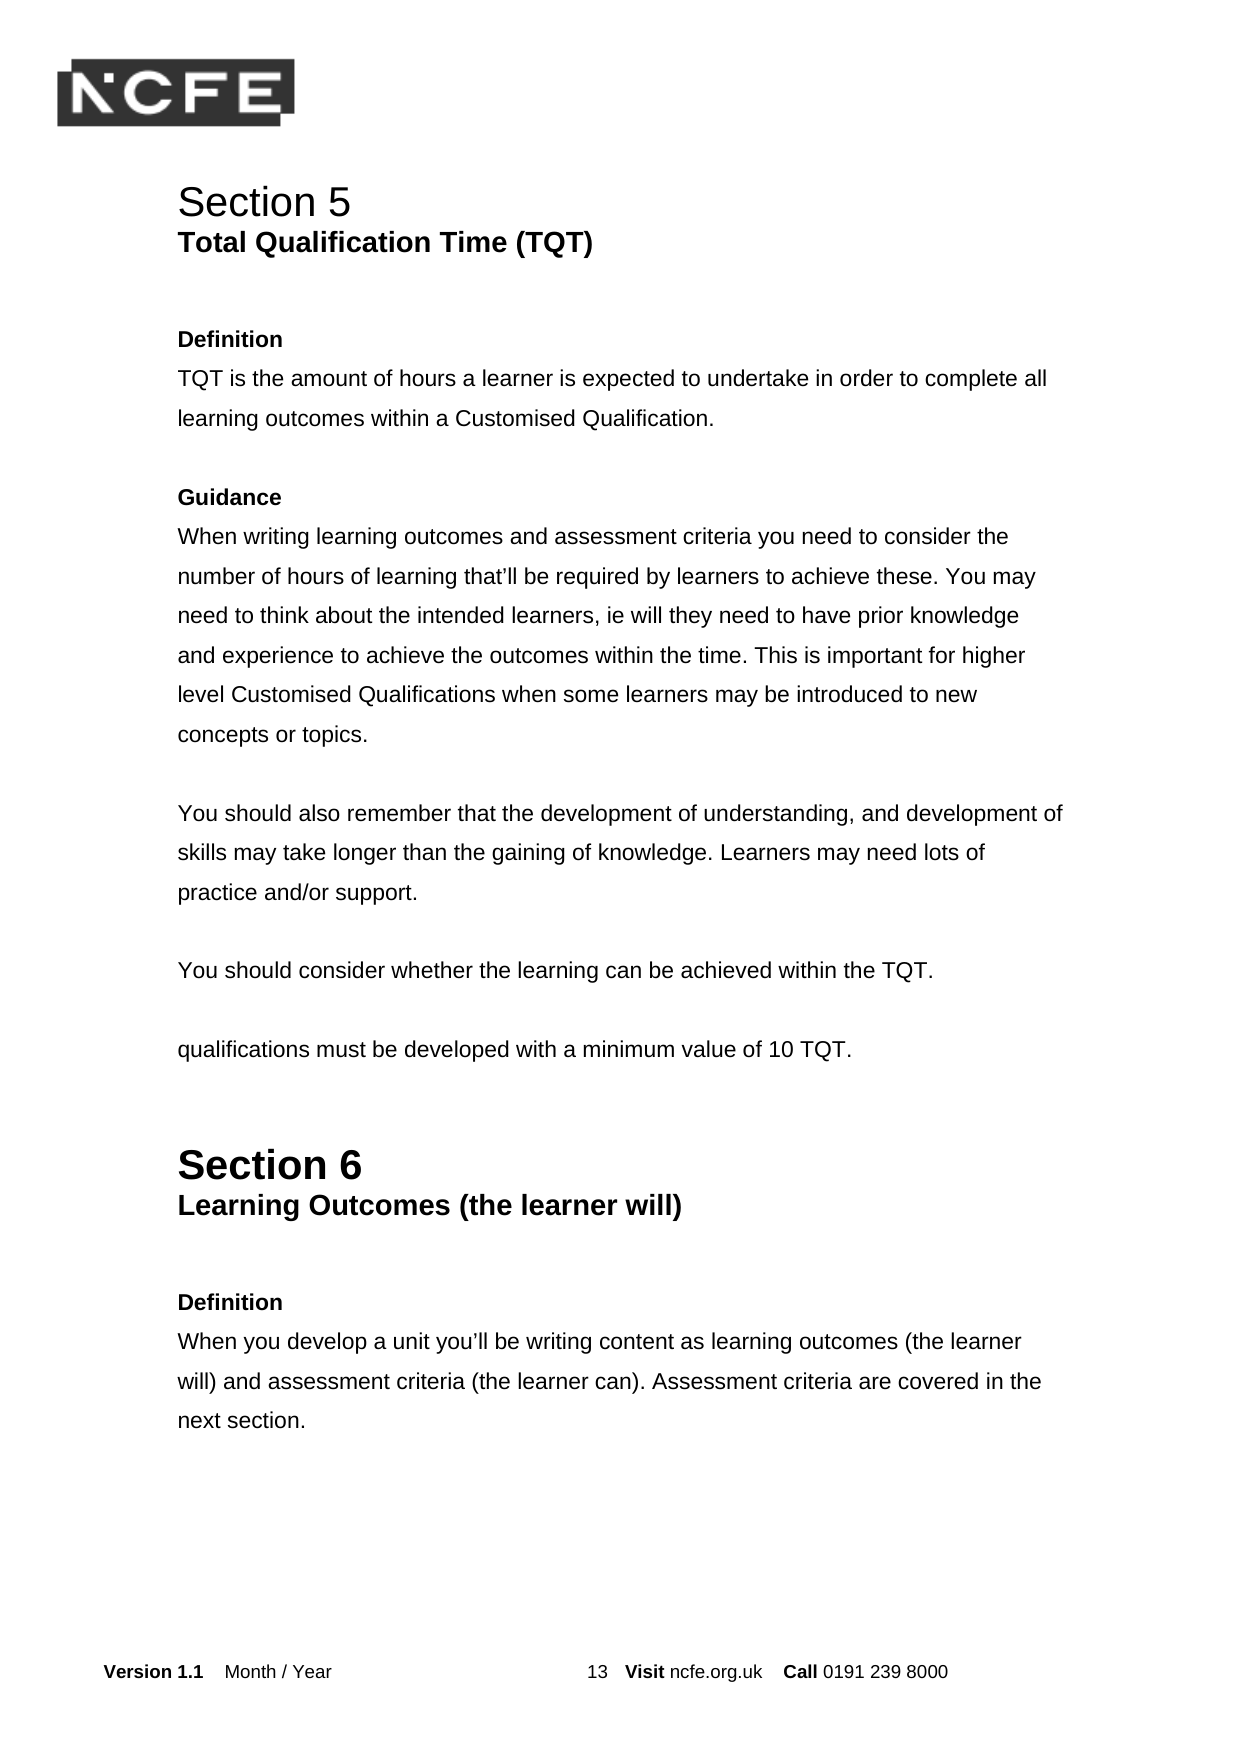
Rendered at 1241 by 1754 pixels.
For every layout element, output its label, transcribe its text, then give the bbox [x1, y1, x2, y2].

text You should also remember that the development of understanding, and development of skills may take longer than the gaining of knowledge. Learners may need lots of practice and/or support. [177, 799, 1063, 905]
text Guidance [177, 484, 1063, 510]
text Total Qualification Time (TQT) [177, 225, 1063, 259]
text qualifications must be developed with a minimum value of 10 TQT. [177, 1036, 1063, 1063]
text When you develop a unit you’ll be writing content as learning outcomes (the learner will) and assessment criteria (the learner can). Assessment criteria are covered in the next section. [177, 1328, 1063, 1434]
subtitle Section 6 [177, 1140, 1063, 1188]
text TQT is the amount of hours a learner is expected to undertake in order to complete all learning outcomes within a Customised Qualification. [177, 365, 1063, 431]
text Definition [177, 1289, 1063, 1315]
subtitle Section 5 [177, 177, 1063, 225]
text When writing learning outcomes and assessment criteria you need to consider the number of hours of learning that’ll be required by learners to achieve these. You may need to think about the intended learners, ie will they need to have prior knowledge and experience to achieve the outcomes within the time. This is important for higher level Customised Qualifications when some learners may be introduced to new concepts or topics. [177, 523, 1063, 747]
text Learning Outcomes (the learner will) [177, 1188, 1063, 1222]
text Definition [177, 326, 1063, 352]
text You should consider whether the learning can be achieved within the TQT. [177, 957, 1063, 984]
